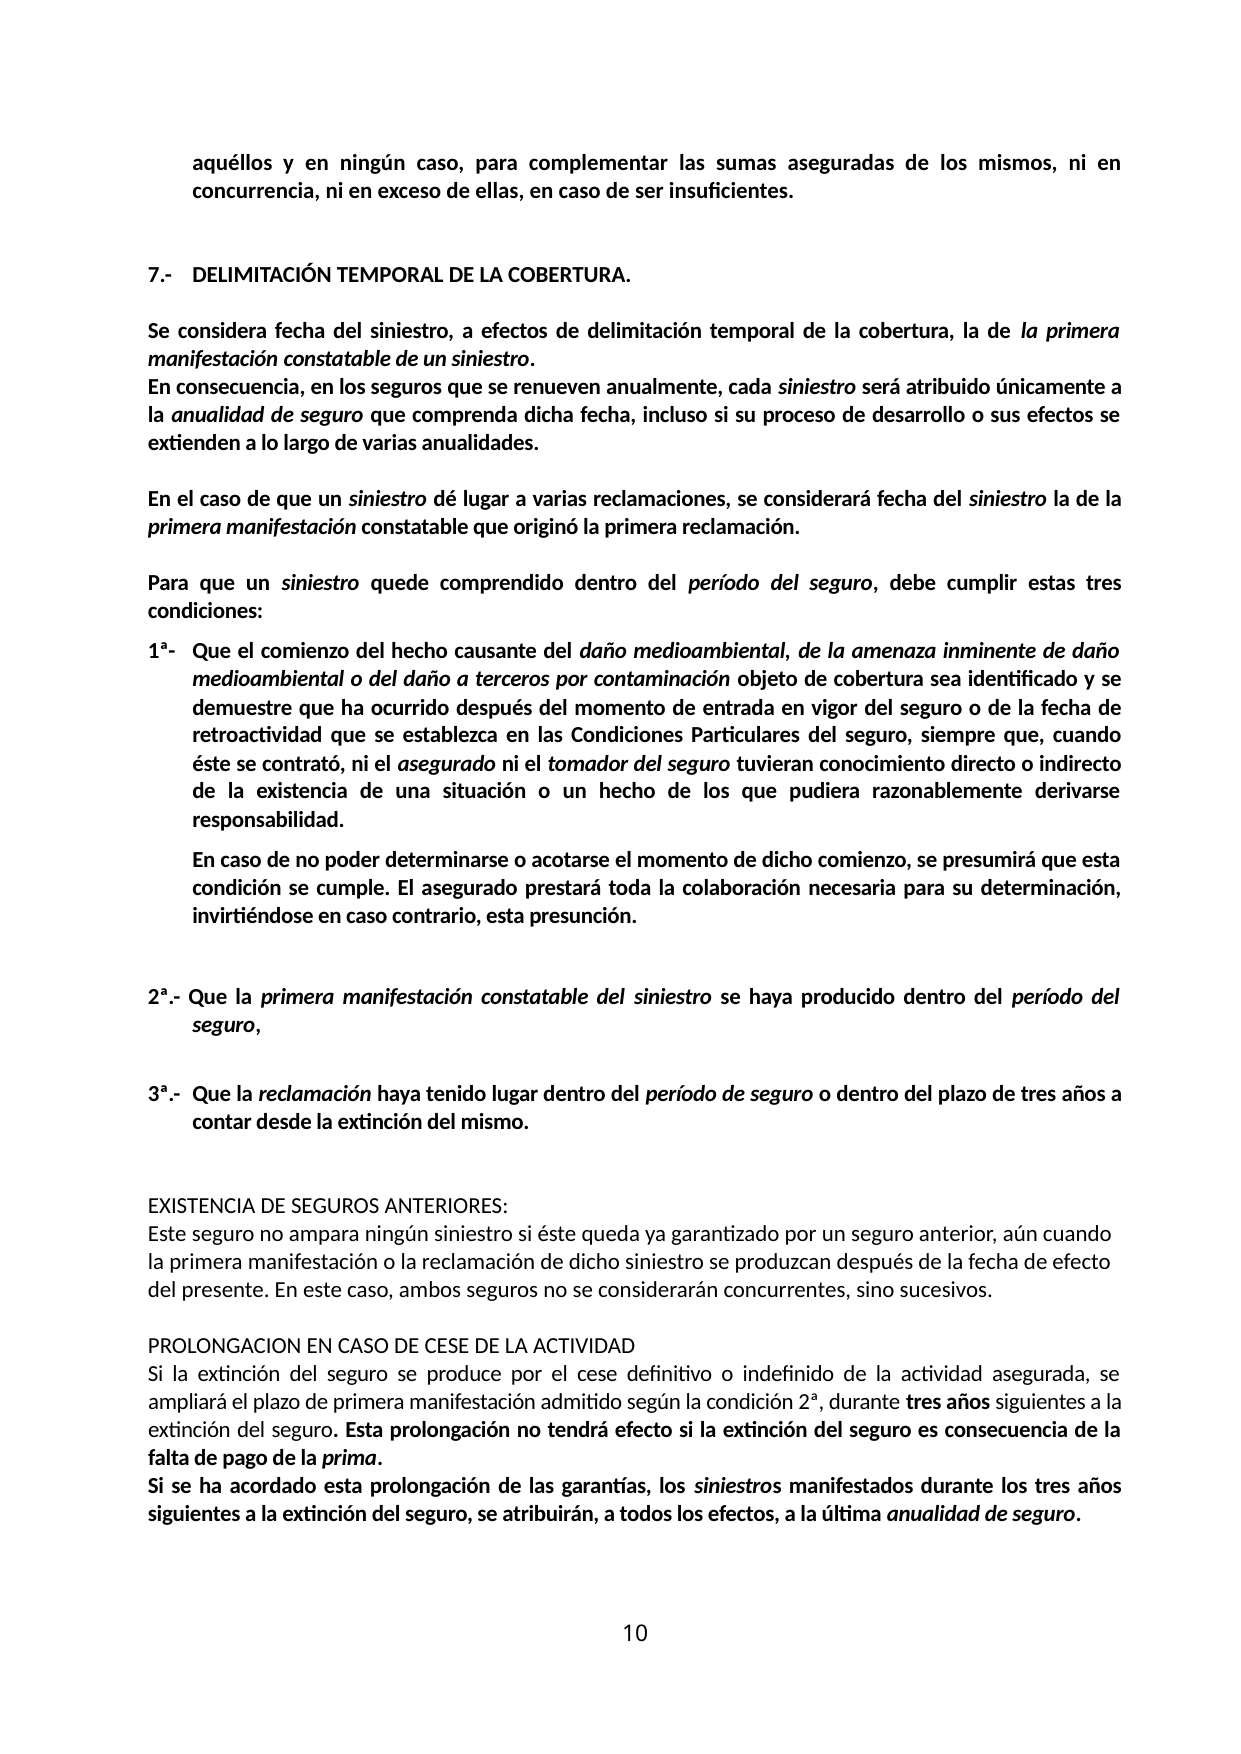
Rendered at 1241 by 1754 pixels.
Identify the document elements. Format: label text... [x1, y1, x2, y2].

text PROLONGACION EN CASO DE CESE DE LA ACTIVIDAD [148, 1331, 1122, 1359]
text En caso de no poder determinarse o acotarse el momento de dicho comienzo, se presumirá que esta condición se cumple. El asegurado prestará toda la colaboración necesaria para su determinación, invirtiéndose en caso contrario, esta presunción. [192, 845, 1122, 929]
text En el caso de que un siniestro dé lugar a varias reclamaciones, se considerará fecha del siniestro la de la primera manifestación constatable que originó la primera reclamación. [148, 484, 1122, 540]
text Si se ha acordado esta prolongación de las garantías, los siniestros manifestados durante los tres años siguientes a la extinción del seguro, se atribuirán, a todos los efectos, a la última anualidad de seguro. [148, 1471, 1122, 1527]
text EXISTENCIA DE SEGUROS ANTERIORES: [148, 1191, 1122, 1219]
subtitle 7.- DELIMITACIÓN TEMPORAL DE LA COBERTURA. [148, 260, 1122, 288]
text 2ª.- Que la primera manifestación constatable del siniestro se haya producido dentro del período del seguro, [148, 982, 1122, 1038]
text Se considera fecha del siniestro, a efectos de delimitación temporal de la cobertura, la de la primera manifestación constatable de un siniestro. [148, 316, 1122, 372]
text Si la extinción del seguro se produce por el cese definitivo o indefinido de la actividad asegurada, se ampliará el plazo de primera manifestación admitido según la condición 2ª, durante tres años siguientes a la extinción del seguro. Esta prolongación no tendrá efecto si la extinción del seguro es consecuencia de la falta de pago de la prima. [148, 1359, 1122, 1471]
text En consecuencia, en los seguros que se renueven anualmente, cada siniestro será atribuido únicamente a la anualidad de seguro que comprenda dicha fecha, incluso si su proceso de desarrollo o sus efectos se extienden a lo largo de varias anualidades. [148, 372, 1122, 456]
text Para que un siniestro quede comprendido dentro del período del seguro, debe cumplir estas tres condiciones: [148, 568, 1122, 624]
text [192, 148, 1122, 204]
text 1ª- Que el comienzo del hecho causante del daño medioambiental, de la amenaza inminente de daño medioambiental o del daño a terceros por contaminación objeto de cobertura sea identificado y se demuestre que ha ocurrido después del momento de entrada en vigor del seguro o de la fecha de retroactividad que se establezca en las Condiciones Particulares del seguro, siempre que, cuando éste se contrató, ni el asegurado ni el tomador del seguro tuvieran conocimiento directo o indirecto de la existencia de una situación o un hecho de los que pudiera razonablemente derivarse responsabilidad. [148, 637, 1122, 833]
text 3ª.- Que la reclamación haya tenido lugar dentro del período de seguro o dentro del plazo de tres años a contar desde la extinción del mismo. [148, 1079, 1122, 1135]
text Este seguro no ampara ningún siniestro si éste queda ya garantizado por un seguro anterior, aún cuando la primera manifestación o la reclamación de dicho siniestro se produzcan después de la fecha de efecto del presente. En este caso, ambos seguros no se considerarán concurrentes, sino sucesivos. [148, 1219, 1122, 1303]
